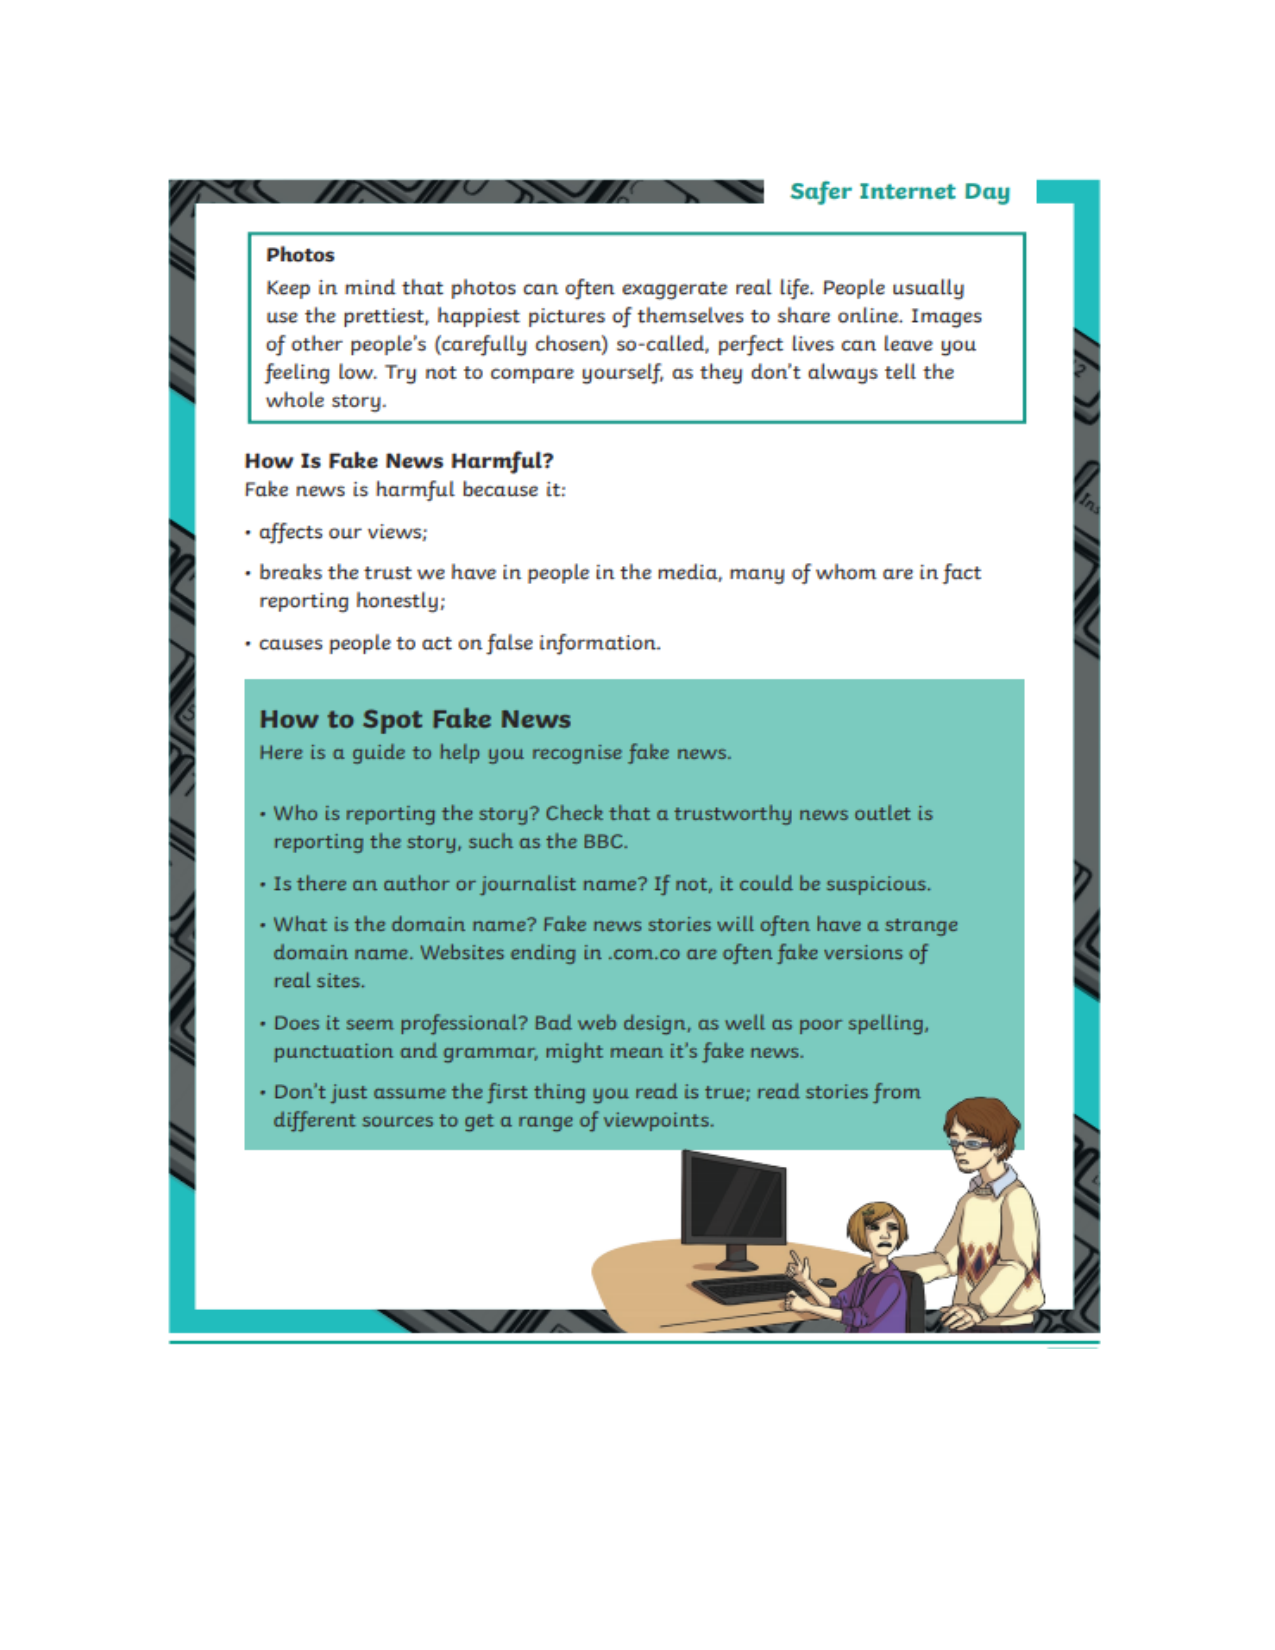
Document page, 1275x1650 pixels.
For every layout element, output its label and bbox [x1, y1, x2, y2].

picture [150, 150, 1125, 1349]
